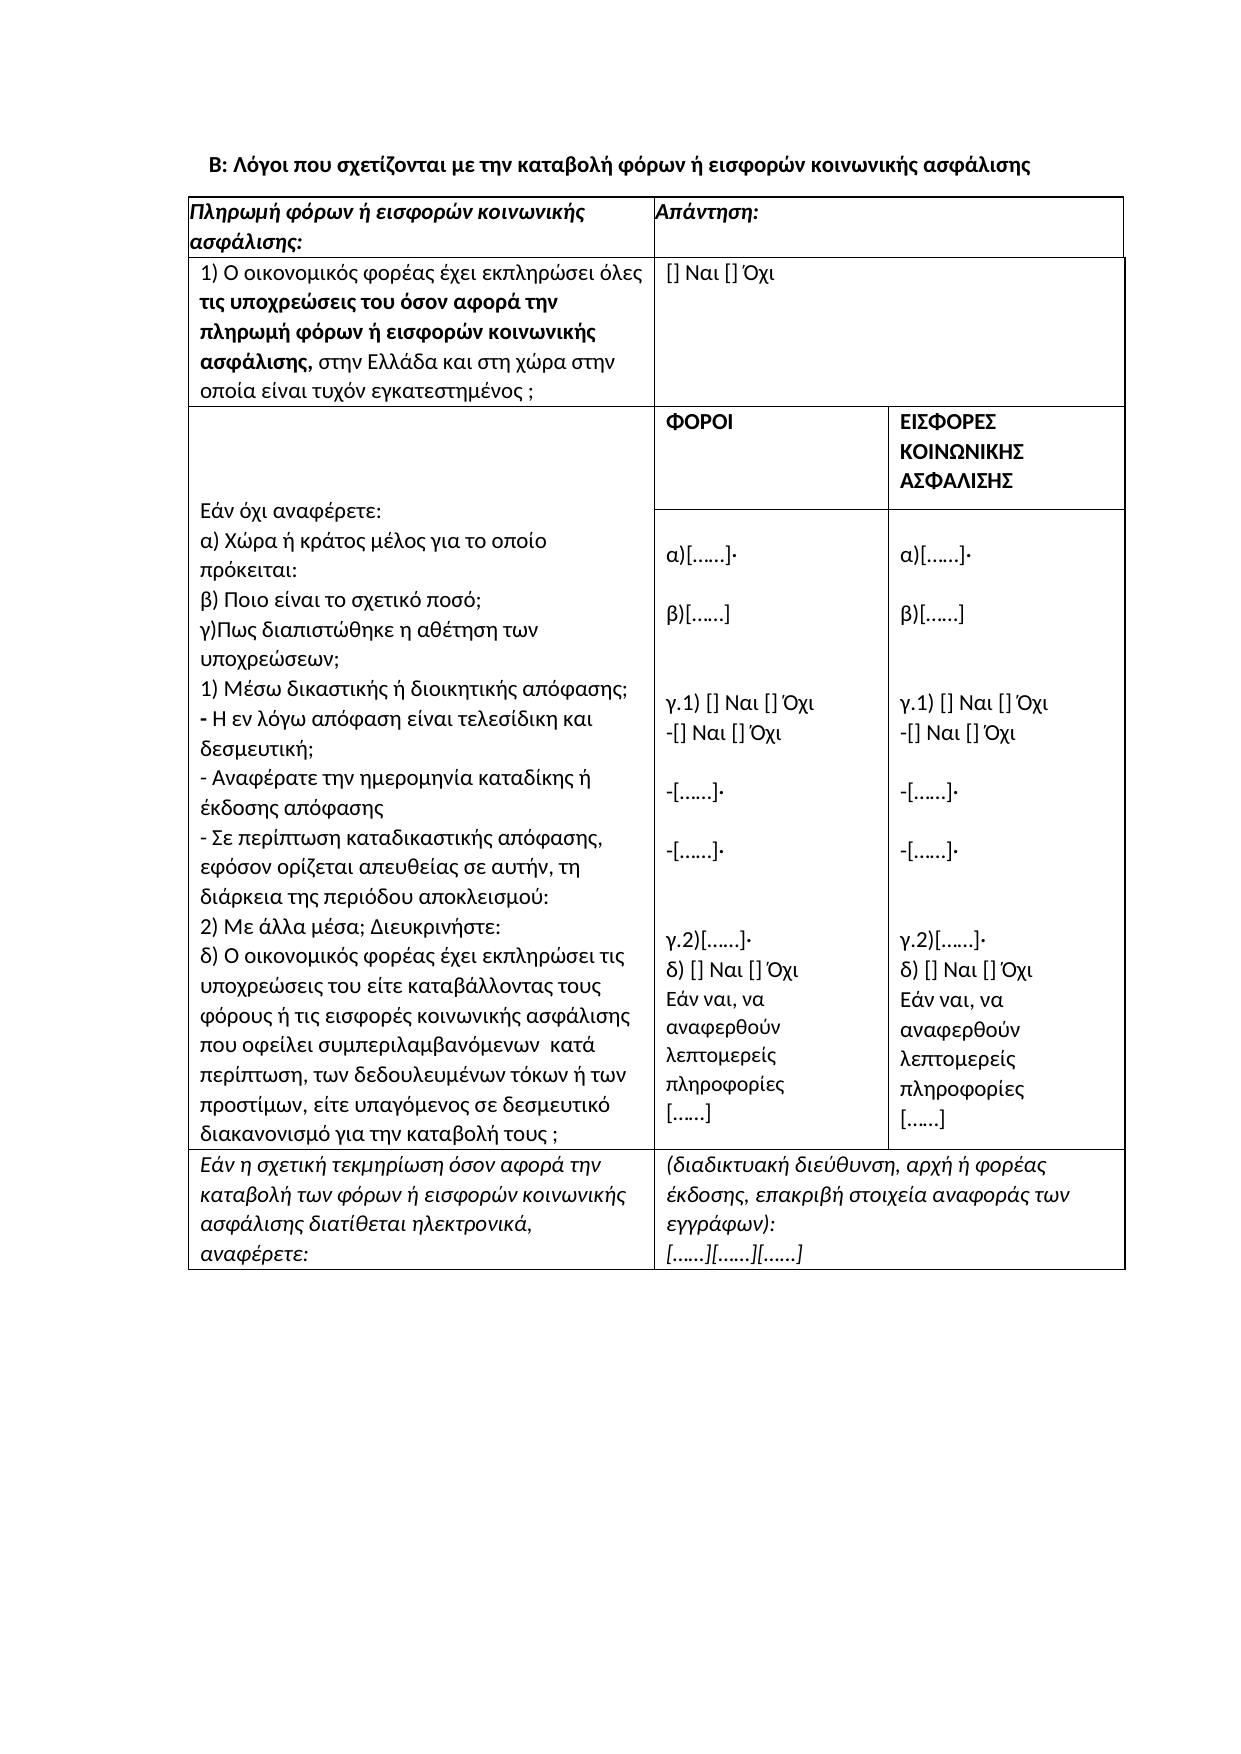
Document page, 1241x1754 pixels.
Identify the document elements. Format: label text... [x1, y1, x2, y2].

table_cell Εάν η σχετική τεκμηρίωση όσον αφορά την καταβολή των φόρων ή εισφορών κοινωνικής ασφάλισης διατίθεται ηλεκτρονικά, αναφέρετε: [189, 1150, 654, 1269]
table_cell [] Ναι [] Όχι [655, 258, 1124, 406]
table_cell α)[……]· β)[……] γ.1) [] Ναι [] Όχι -[] Ναι [] Όχι -[……]· -[……]· γ.2)[……]· δ) [] Ναι [] Όχι Εάν ναι, να αναφερθούν λεπτομερείς πληροφορίες [……] [889, 510, 1124, 1149]
table_cell Εάν όχι αναφέρετε: α) Χώρα ή κράτος μέλος για το οποίο πρόκειται: β) Ποιο είναι το σχετικό ποσό; γ)Πως διαπιστώθηκε η αθέτηση των υποχρεώσεων; 1) Μέσω δικαστικής ή διοικητικής απόφασης; - Η εν λόγω απόφαση είναι τελεσίδικη και δεσμευτική; - Αναφέρατε την ημερομηνία καταδίκης ή έκδοσης απόφασης - Σε περίπτωση καταδικαστικής απόφασης, εφόσον ορίζεται απευθείας σε αυτήν, τη διάρκεια της περιόδου αποκλεισμού: 2) Με άλλα μέσα; Διευκρινήστε: δ) Ο οικονομικός φορέας έχει εκπληρώσει τις υποχρεώσεις του είτε καταβάλλοντας τους φόρους ή τις εισφορές κοινωνικής ασφάλισης που οφείλει συμπεριλαμβανόμενων κατά περίπτωση, των δεδουλευμένων τόκων ή των προστίμων, είτε υπαγόμενος σε δεσμευτικό διακανονισμό για την καταβολή τους ; [189, 407, 654, 1149]
text Β: Λόγοι που σχετίζονται με την καταβολή φόρων ή εισφορών κοινωνικής ασφάλισης [187, 150, 1053, 178]
table_cell ΕΙΣΦΟΡΕΣ ΚΟΙΝΩΝΙΚΗΣ ΑΣΦΑΛΙΣΗΣ [889, 407, 1124, 509]
table_cell 1) Ο οικονομικός φορέας έχει εκπληρώσει όλες τις υποχρεώσεις του όσον αφορά την πληρωμή φόρων ή εισφορών κοινωνικής ασφάλισης, στην Ελλάδα και στη χώρα στην οποία είναι τυχόν εγκατεστημένος ; [189, 258, 654, 406]
table_header Απάντηση: [655, 198, 1123, 257]
table_header Πληρωμή φόρων ή εισφορών κοινωνικής ασφάλισης: [189, 198, 654, 257]
table_cell ΦΟΡΟΙ [655, 407, 888, 509]
table_cell (διαδικτυακή διεύθυνση, αρχή ή φορέας έκδοσης, επακριβή στοιχεία αναφοράς των εγγράφων): [……][……][……] [655, 1150, 1124, 1269]
table_cell α)[……]· β)[……] γ.1) [] Ναι [] Όχι -[] Ναι [] Όχι -[……]· -[……]· γ.2)[……]· δ) [] Ναι [] Όχι Εάν ναι, να αναφερθούν λεπτομερείς πληροφορίες [……] [655, 510, 888, 1149]
